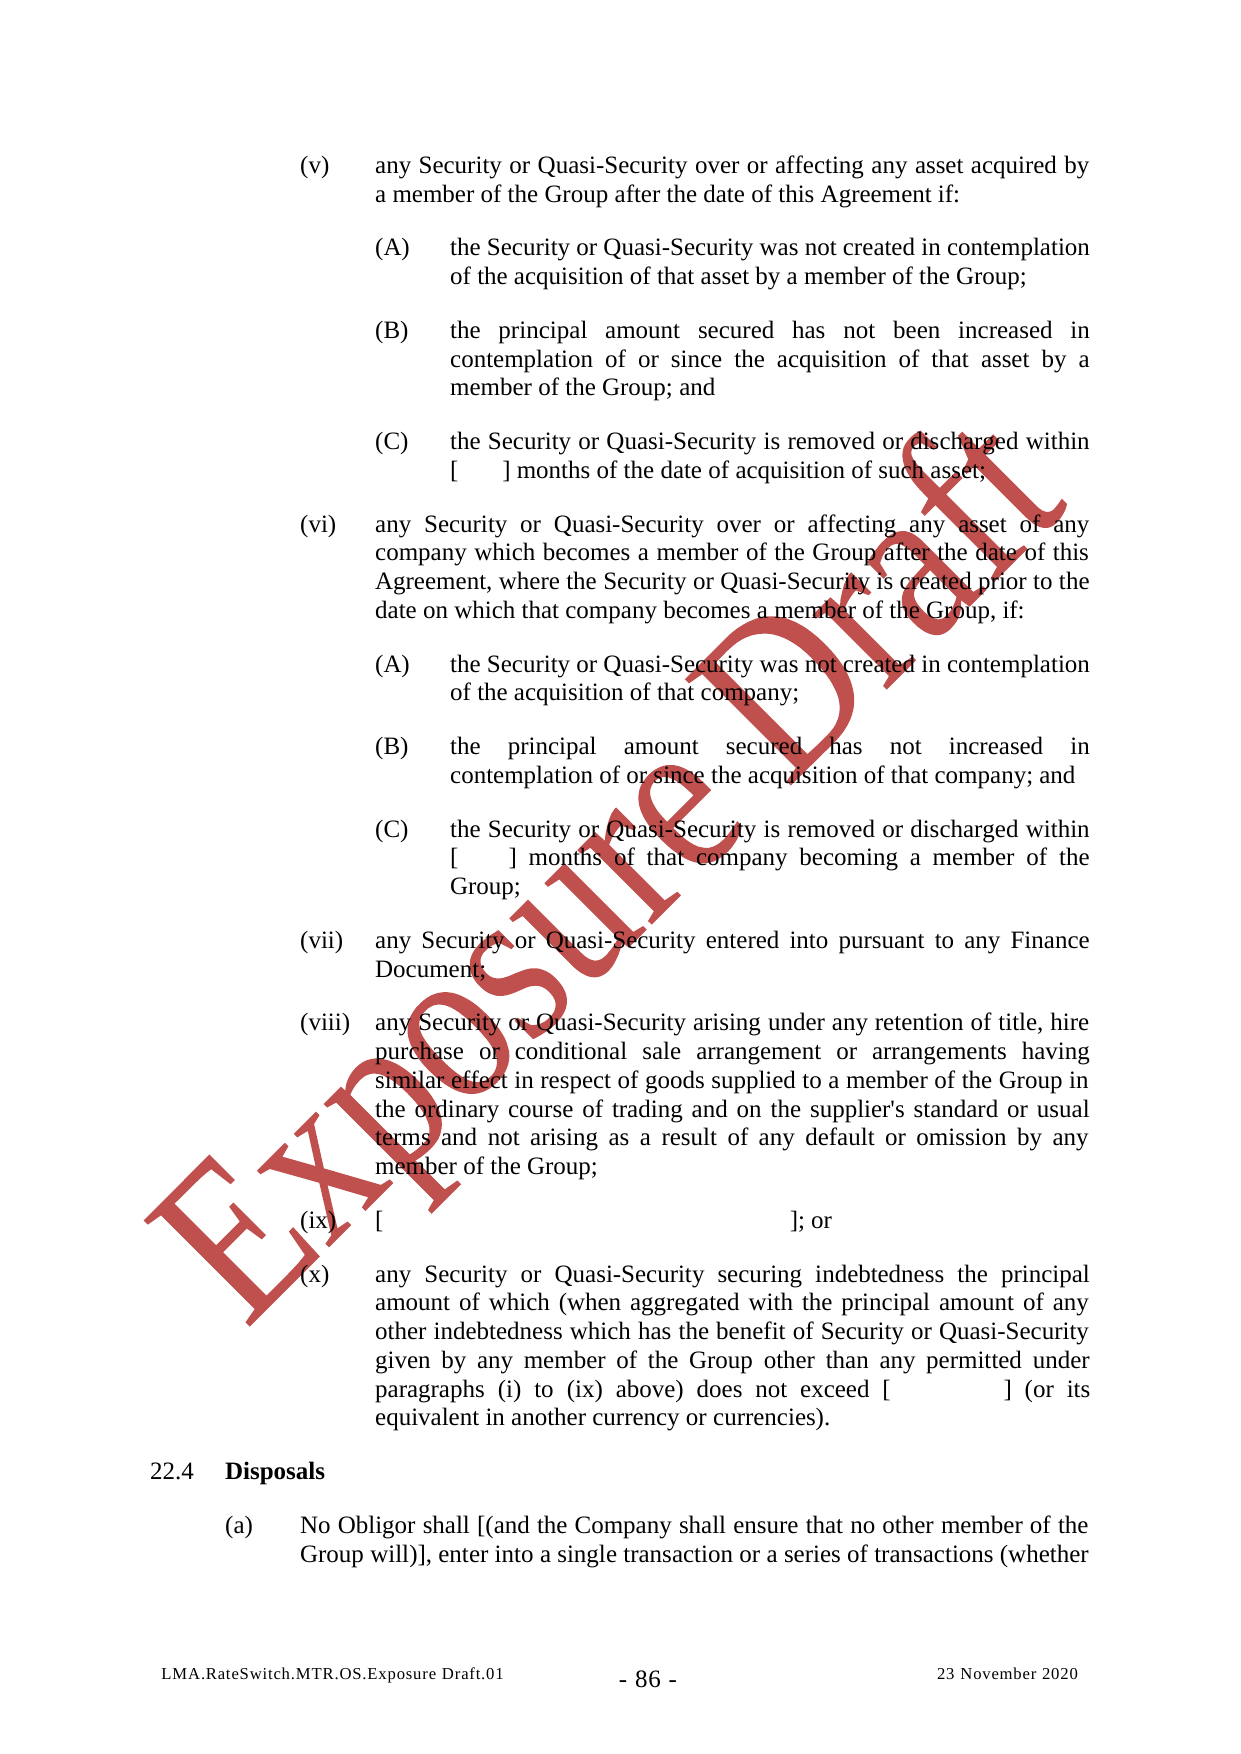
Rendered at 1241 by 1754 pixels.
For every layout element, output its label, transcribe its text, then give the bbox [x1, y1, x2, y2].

text any Security or Quasi-Security over or affecting any asset acquired by a member of the Group after the date of this Agreement if: [300, 150, 1090, 207]
text the Security or Quasi-Security is removed or discharged within [ ] months of that company becoming a member of the Group; [375, 814, 1090, 900]
text the Security or Quasi-Security is removed or discharged within [ ] months of the date of acquisition of such asset; [375, 426, 1090, 484]
text any Security or Quasi-Security securing indebtedness the principal amount of which (when aggregated with the principal amount of any other indebtedness which has the benefit of Security or Quasi-Security given by any member of the Group other than any permitted under paragraphs (i) to (ix) above) does not exceed [ ] (or its equivalent in another currency or currencies). [300, 1259, 1090, 1431]
text [ ]; or [300, 1205, 1090, 1234]
text any Security or Quasi-Security entered into pursuant to any Finance Document; [300, 925, 1090, 982]
text the principal amount secured has not been increased in contemplation of or since the acquisition of that asset by a member of the Group; and [375, 315, 1090, 401]
text any Security or Quasi-Security over or affecting any asset of any company which becomes a member of the Group after the date of this Agreement, where the Security or Quasi-Security is created prior to the date on which that company becomes a member of the Group, if: [300, 509, 1090, 624]
text the Security or Quasi-Security was not created in contemplation of the acquisition of that asset by a member of the Group; [375, 232, 1090, 290]
text Disposals [150, 1456, 1090, 1485]
text the Security or Quasi-Security was not created in contemplation of the acquisition of that company; [375, 649, 1090, 706]
text the principal amount secured has not increased in contemplation of or since the acquisition of that company; and [375, 731, 1090, 789]
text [225, 1510, 1090, 1567]
text any Security or Quasi-Security arising under any retention of title, hire purchase or conditional sale arrangement or arrangements having similar effect in respect of goods supplied to a member of the Group in the ordinary course of trading and on the supplier's standard or usual terms and not arising as a result of any default or omission by any member of the Group; [300, 1007, 1090, 1180]
